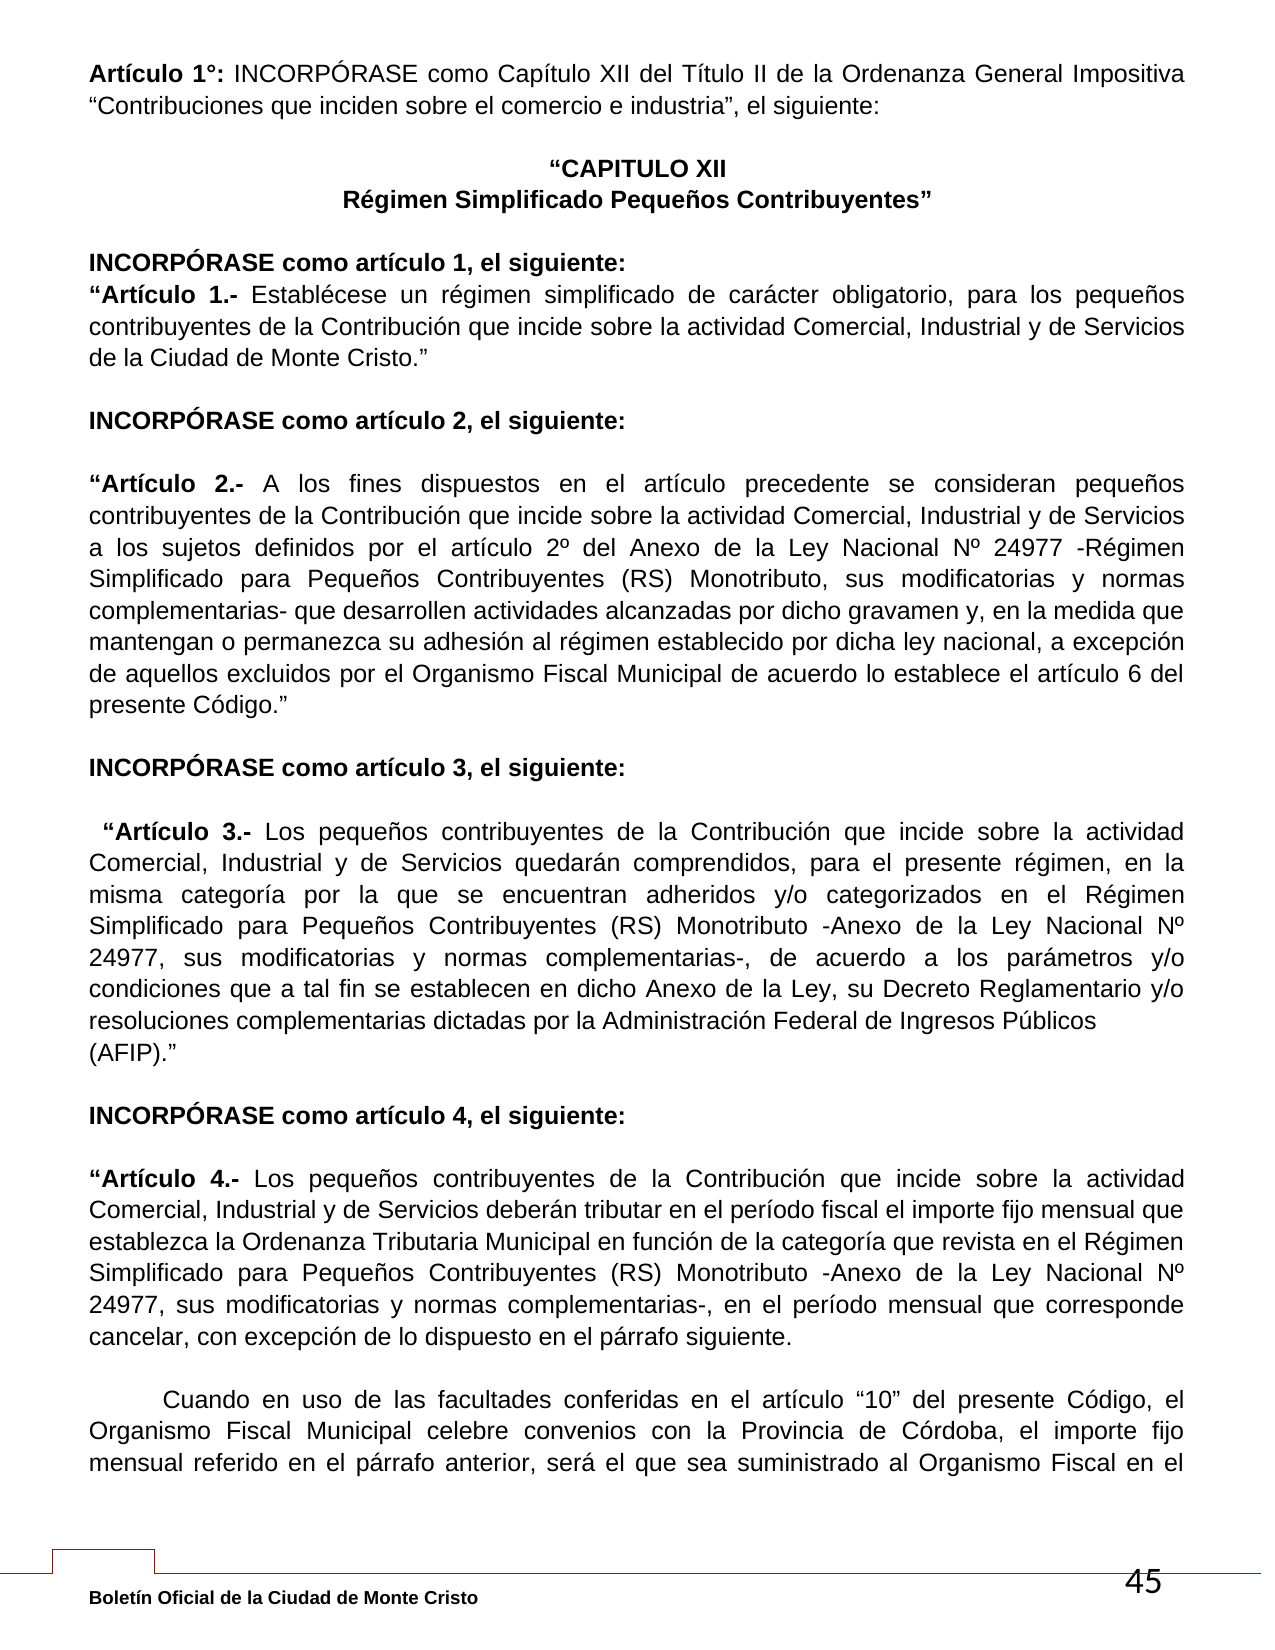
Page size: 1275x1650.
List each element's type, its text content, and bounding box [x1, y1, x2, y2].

text “Artículo 4.- Los pequeños contribuyentes de la Contribución que incide sobre la actividad Comercial, Industrial y de Servicios deberán tributar en el período fiscal el importe fijo mensual que establezca la Ordenanza Tributaria Municipal en función de la categoría que revista en el Régimen Simplificado para Pequeños Contribuyentes (RS) Monotributo -Anexo de la Ley Nacional Nº 24977, sus modificatorias y normas complementarias-, en el período mensual que corresponde cancelar, con excepción de lo dispuesto en el párrafo siguiente. [89, 1164, 1186, 1350]
text INCORPÓRASE como artículo 2, el siguiente: [89, 406, 1186, 435]
text Régimen Simplificado Pequeños Contribuyentes” [89, 185, 1186, 214]
text INCORPÓRASE como artículo 4, el siguiente: [89, 1101, 1186, 1129]
text “CAPITULO XII [89, 154, 1186, 182]
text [89, 1385, 1186, 1477]
text “Artículo 3.- Los pequeños contribuyentes de la Contribución que incide sobre la actividad Comercial, Industrial y de Servicios quedarán comprendidos, para el presente régimen, en la misma categoría por la que se encuentran adheridos y/o categorizados en el Régimen Simplificado para Pequeños Contribuyentes (RS) Monotributo -Anexo de la Ley Nacional Nº 24977, sus modificatorias y normas complementarias-, de acuerdo a los parámetros y/o condiciones que a tal fin se establecen en dicho Anexo de la Ley, su Decreto Reglamentario y/o resoluciones complementarias dictadas por la Administración Federal de Ingresos Públicos [89, 817, 1186, 1035]
text “Artículo 1.- Establécese un régimen simplificado de carácter obligatorio, para los pequeños contribuyentes de la Contribución que incide sobre la actividad Comercial, Industrial y de Servicios de la Ciudad de Monte Cristo.” [89, 280, 1186, 372]
text (AFIP).” [89, 1037, 1186, 1066]
text INCORPÓRASE como artículo 1, el siguiente: [89, 248, 1186, 277]
text Artículo 1°: INCORPÓRASE como Capítulo XII del Título II de la Ordenanza General Impositiva “Contribuciones que inciden sobre el comercio e industria”, el siguiente: [89, 59, 1186, 119]
text “Artículo 2.- A los fines dispuestos en el artículo precedente se consideran pequeños contribuyentes de la Contribución que incide sobre la actividad Comercial, Industrial y de Servicios a los sujetos definidos por el artículo 2º del Anexo de la Ley Nacional Nº 24977 -Régimen Simplificado para Pequeños Contribuyentes (RS) Monotributo, sus modificatorias y normas complementarias- que desarrollen actividades alcanzadas por dicho gravamen y, en la medida que mantengan o permanezca su adhesión al régimen establecido por dicha ley nacional, a excepción de aquellos excluidos por el Organismo Fiscal Municipal de acuerdo lo establece el artículo 6 del presente Código.” [89, 469, 1186, 719]
text INCORPÓRASE como artículo 3, el siguiente: [89, 753, 1186, 782]
